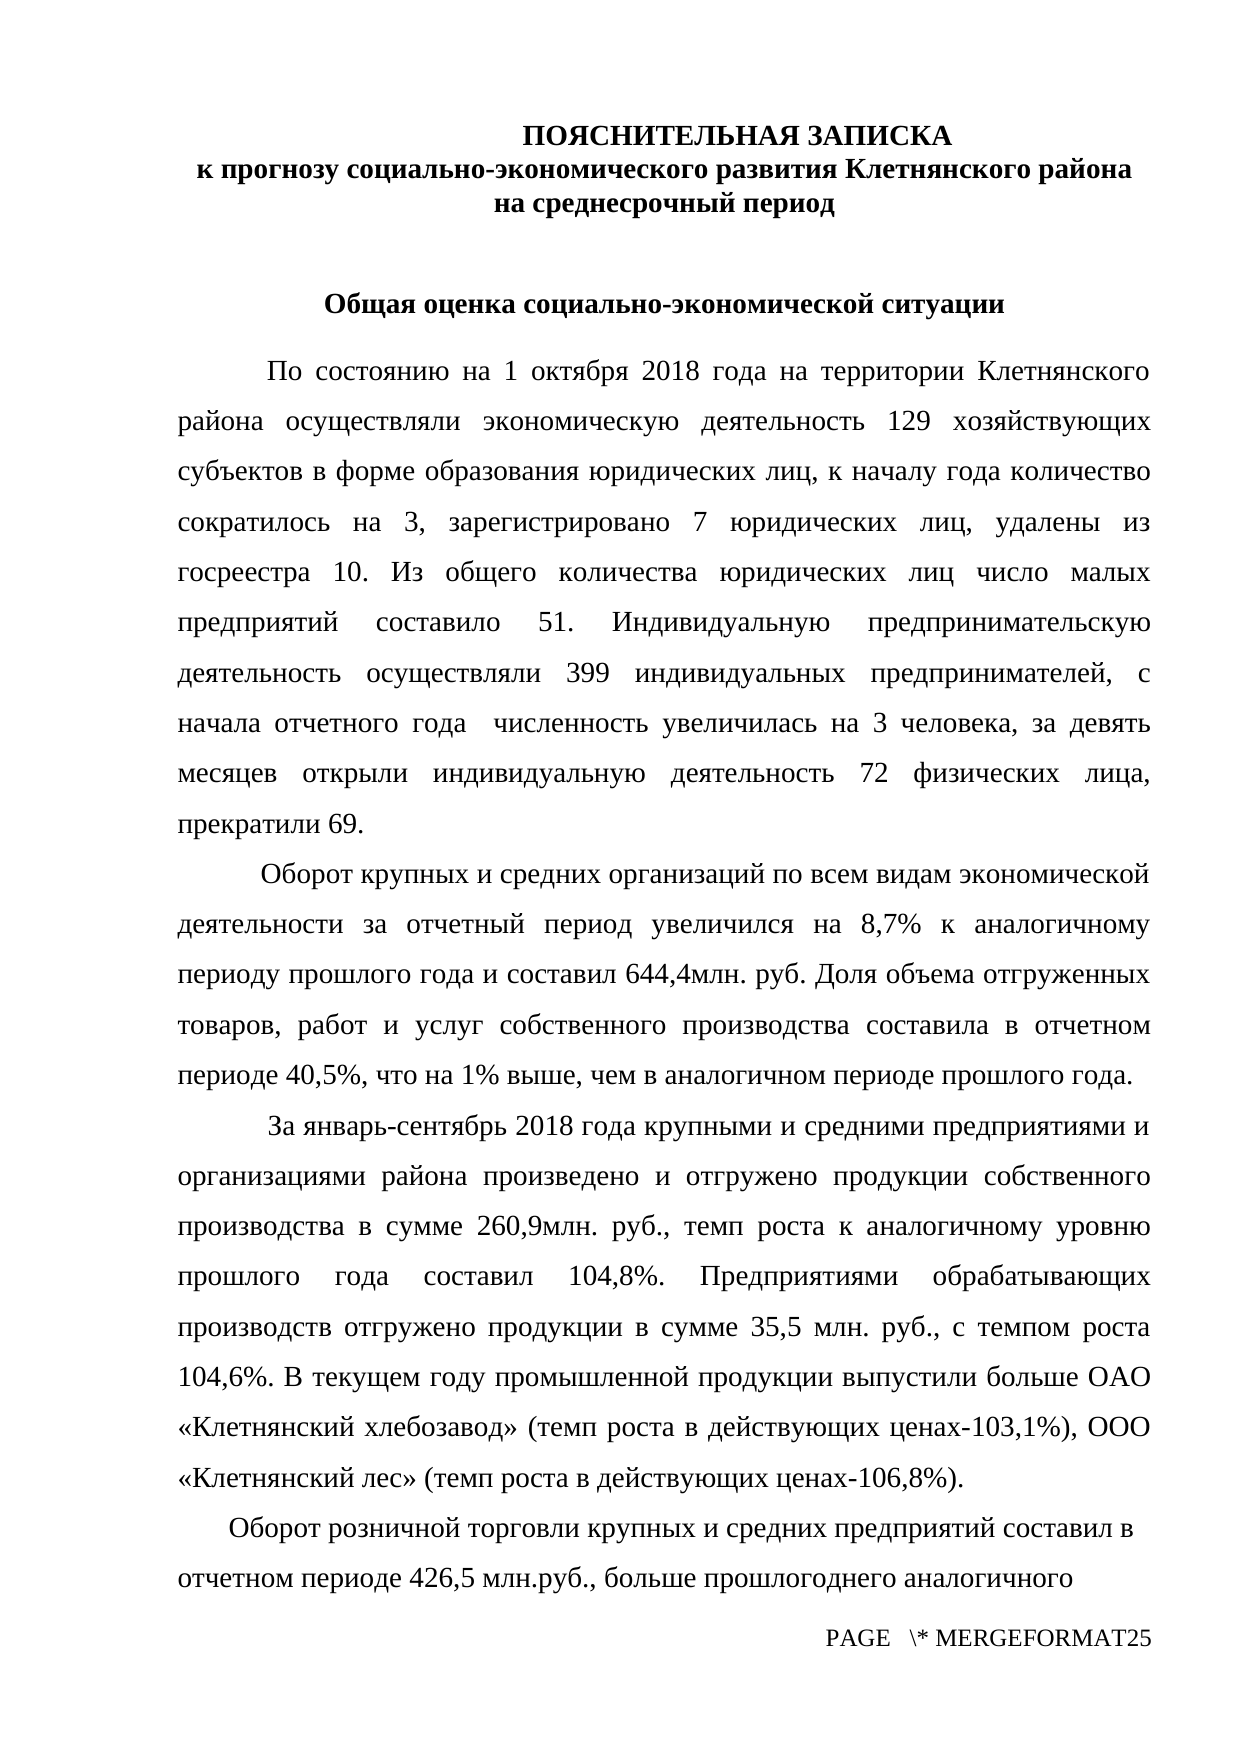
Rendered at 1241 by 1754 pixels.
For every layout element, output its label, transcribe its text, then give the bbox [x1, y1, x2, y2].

text к прогнозу социально-экономического развития Клетнянского района [177, 152, 1152, 185]
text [177, 1510, 1152, 1594]
text Оборот крупных и средних организаций по всем видам экономической деятельности за отчетный период увеличился на 8,7% к аналогичному периоду прошлого года и составил 644,4млн. руб. Доля объема отгруженных товаров, работ и услуг собственного производства составила в отчетном периоде 40,5%, что на 1% выше, чем в аналогичном периоде прошлого года. [177, 856, 1152, 1091]
text По состоянию на 1 октября 2018 года на территории Клетнянского района осуществляли экономическую деятельность 129 хозяйствующих субъектов в форме образования юридических лиц, к началу года количество сократилось на 3, зарегистрировано 7 юридических лиц, удалены из госреестра 10. Из общего количества юридических лиц число малых предприятий составило 51. Индивидуальную предпринимательскую деятельность осуществляли 399 индивидуальных предпринимателей, с начала отчетного года численность увеличилась на 3 человека, за девять месяцев открыли индивидуальную деятельность 72 физических лица, прекратили 69. [177, 353, 1152, 839]
text За январь-сентябрь 2018 года крупными и средними предприятиями и организациями района произведено и отгружено продукции собственного производства в сумме 260,9млн. руб., темп роста к аналогичному уровню прошлого года составил 104,8%. Предприятиями обрабатывающих производств отгружено продукции в сумме 35,5 млн. руб., с темпом роста 104,6%. В текущем году промышленной продукции выпустили больше ОАО «Клетнянский хлебозавод» (темп роста в действующих ценах-103,1%), ООО «Клетнянский лес» (темп роста в действующих ценах-106,8%). [177, 1108, 1152, 1493]
text Общая оценка социально-экономической ситуации [177, 286, 1152, 319]
text на среднесрочный период [177, 185, 1152, 219]
text ПОЯСНИТЕЛЬНАЯ ЗАПИСКА [177, 118, 1152, 152]
